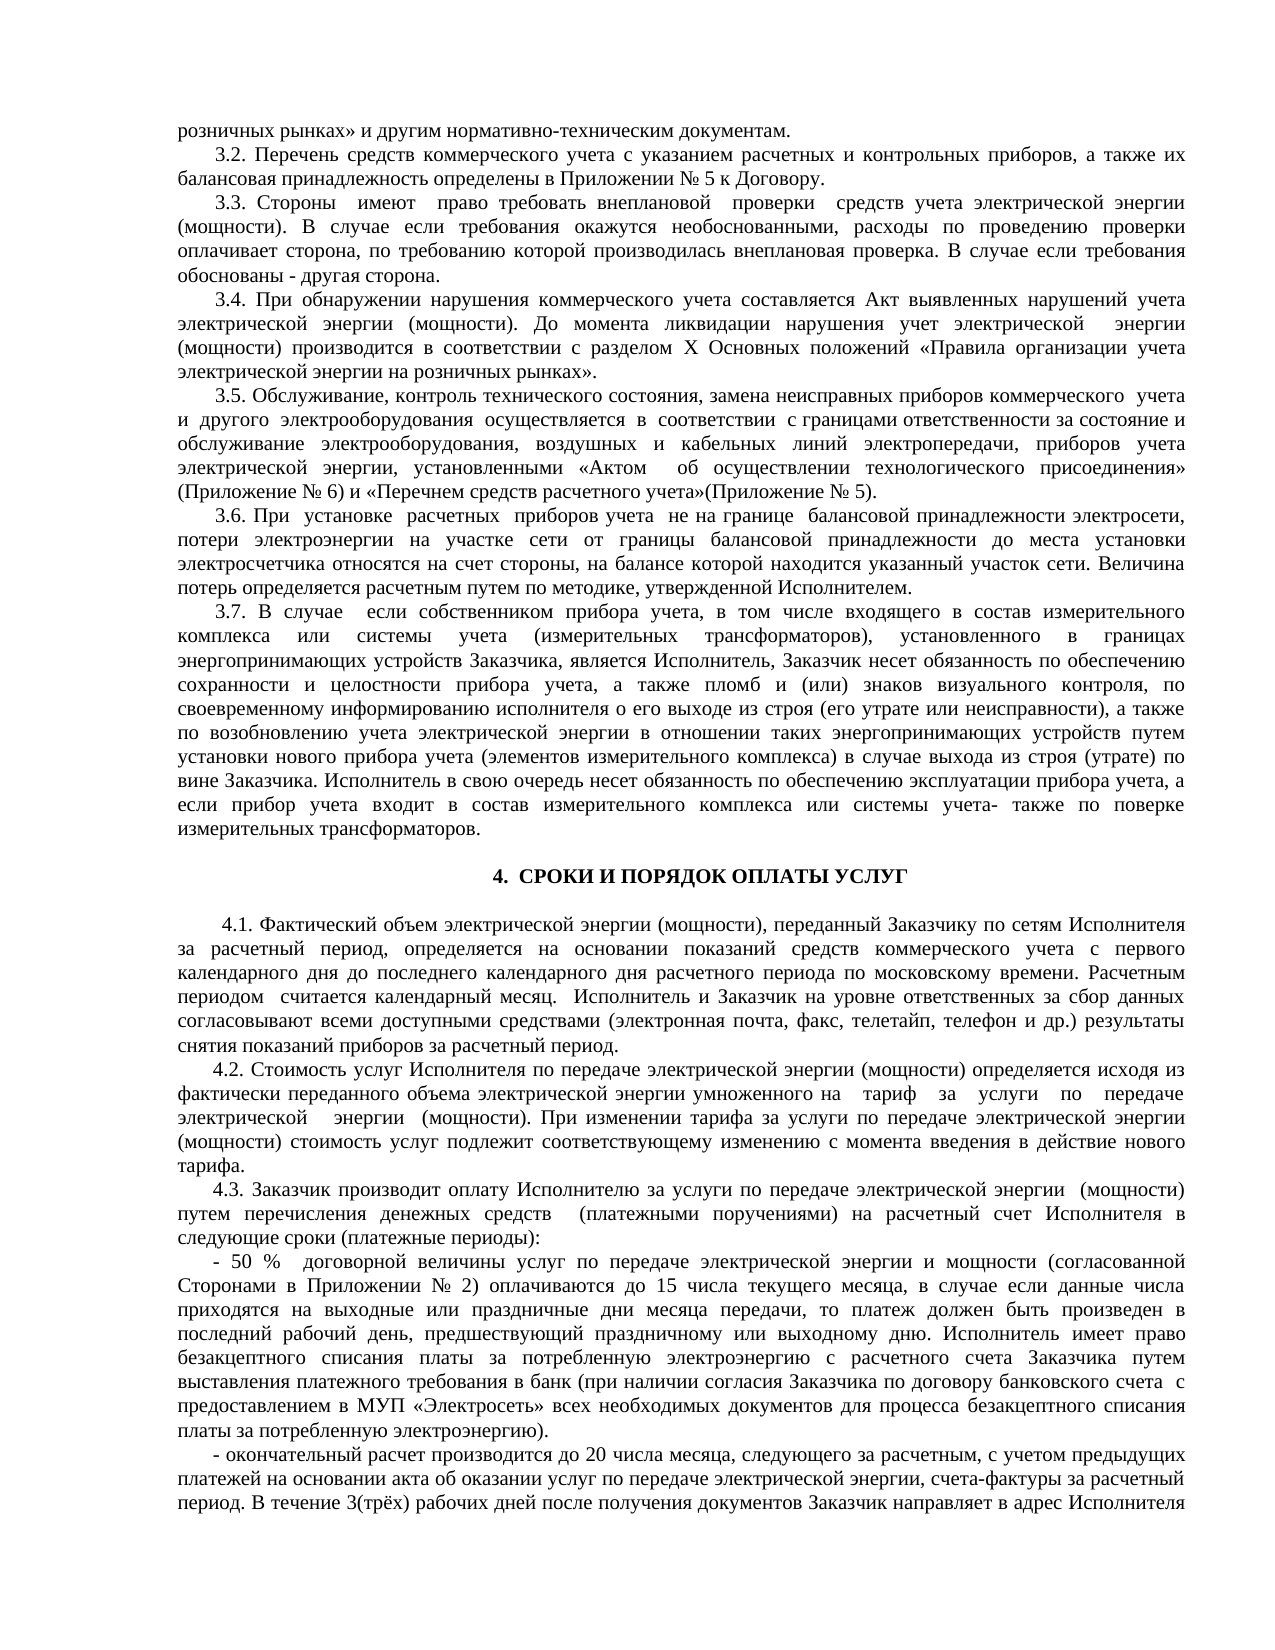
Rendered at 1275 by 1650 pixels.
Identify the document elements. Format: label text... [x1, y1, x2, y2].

text 3.4. При обнаружении нарушения коммерческого учета составляется Акт выявленных нарушений учета электрической энергии (мощности). До момента ликвидации нарушения учет электрической энергии (мощности) производится в соответствии с разделом X Основных положений «Правила организации учета электрической энергии на розничных рынках». [177, 287, 1186, 383]
text 3.6. При установке расчетных приборов учета не на границе балансовой принадлежности электросети, потери электроэнергии на участке сети от границы балансовой принадлежности до места установки электросчетчика относятся на счет стороны, на балансе которой находится указанный участок сети. Величина потерь определяется расчетным путем по методике, утвержденной Исполнителем. [177, 503, 1186, 599]
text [177, 1442, 1186, 1514]
text 4. СРОКИ И ПОРЯДОК ОПЛАТЫ УСЛУГ [177, 864, 1186, 888]
text 4.2. Стоимость услуг Исполнителя по передаче электрической энергии (мощности) определяется исходя из фактически переданного объема электрической энергии умноженного на тариф за услуги по передаче электрической энергии (мощности). При изменении тарифа за услуги по передаче электрической энергии (мощности) стоимость услуг подлежит соответствующему изменению с момента введения в действие нового тарифа. [177, 1057, 1186, 1177]
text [177, 118, 1186, 142]
text 4.1. Фактический объем электрической энергии (мощности), переданный Заказчику по сетям Исполнителя за расчетный период, определяется на основании показаний средств коммерческого учета с первого календарного дня до последнего календарного дня расчетного периода по московскому времени. Расчетным периодом считается календарный месяц. Исполнитель и Заказчик на уровне ответственных за сбор данных согласовывают всеми доступными средствами (электронная почта, факс, телетайп, телефон и др.) результаты снятия показаний приборов за расчетный период. [177, 912, 1186, 1057]
text 4.3. Заказчик производит оплату Исполнителю за услуги по передаче электрической энергии (мощности) путем перечисления денежных средств (платежными поручениями) на расчетный счет Исполнителя в следующие сроки (платежные периоды): [177, 1177, 1186, 1249]
text 3.5. Обслуживание, контроль технического состояния, замена неисправных приборов коммерческого учета и другого электрооборудования осуществляется в соответствии с границами ответственности за состояние и обслуживание электрооборудования, воздушных и кабельных линий электропередачи, приборов учета электрической энергии, установленными «Актом об осуществлении технологического присоединения» (Приложение № 6) и «Перечнем средств расчетного учета»(Приложение № 5). [177, 383, 1186, 503]
text 3.2. Перечень средств коммерческого учета с указанием расчетных и контрольных приборов, а также их балансовая принадлежность определены в Приложении № 5 к Договору. [177, 142, 1186, 190]
text 3.7. В случае если собственником прибора учета, в том числе входящего в состав измерительного комплекса или системы учета (измерительных трансформаторов), установленного в границах энергопринимающих устройств Заказчика, является Исполнитель, Заказчик несет обязанность по обеспечению сохранности и целостности прибора учета, а также пломб и (или) знаков визуального контроля, по своевременному информированию исполнителя о его выходе из строя (его утрате или неисправности), а также по возобновлению учета электрической энергии в отношении таких энергопринимающих устройств путем установки нового прибора учета (элементов измерительного комплекса) в случае выхода из строя (утрате) по вине Заказчика. Исполнитель в свою очередь несет обязанность по обеспечению эксплуатации прибора учета, а если прибор учета входит в состав измерительного комплекса или системы учета- также по поверке измерительных трансформаторов. [177, 599, 1186, 840]
text 3.3. Стороны имеют право требовать внеплановой проверки средств учета электрической энергии (мощности). В случае если требования окажутся необоснованными, расходы по проведению проверки оплачивает сторона, по требованию которой производилась внеплановая проверка. В случае если требования обоснованы - другая сторона. [177, 190, 1186, 287]
text - 50 % договорной величины услуг по передаче электрической энергии и мощности (согласованной Сторонами в Приложении № 2) оплачиваются до 15 числа текущего месяца, в случае если данные числа приходятся на выходные или праздничные дни месяца передачи, то платеж должен быть произведен в последний рабочий день, предшествующий праздничному или выходному дню. Исполнитель имеет право безакцептного списания платы за потребленную электроэнергию с расчетного счета Заказчика путем выставления платежного требования в банк (при наличии согласия Заказчика по договору банковского счета с предоставлением в МУП «Электросеть» всех необходимых документов для процесса безакцептного списания платы за потребленную электроэнергию). [177, 1249, 1186, 1442]
